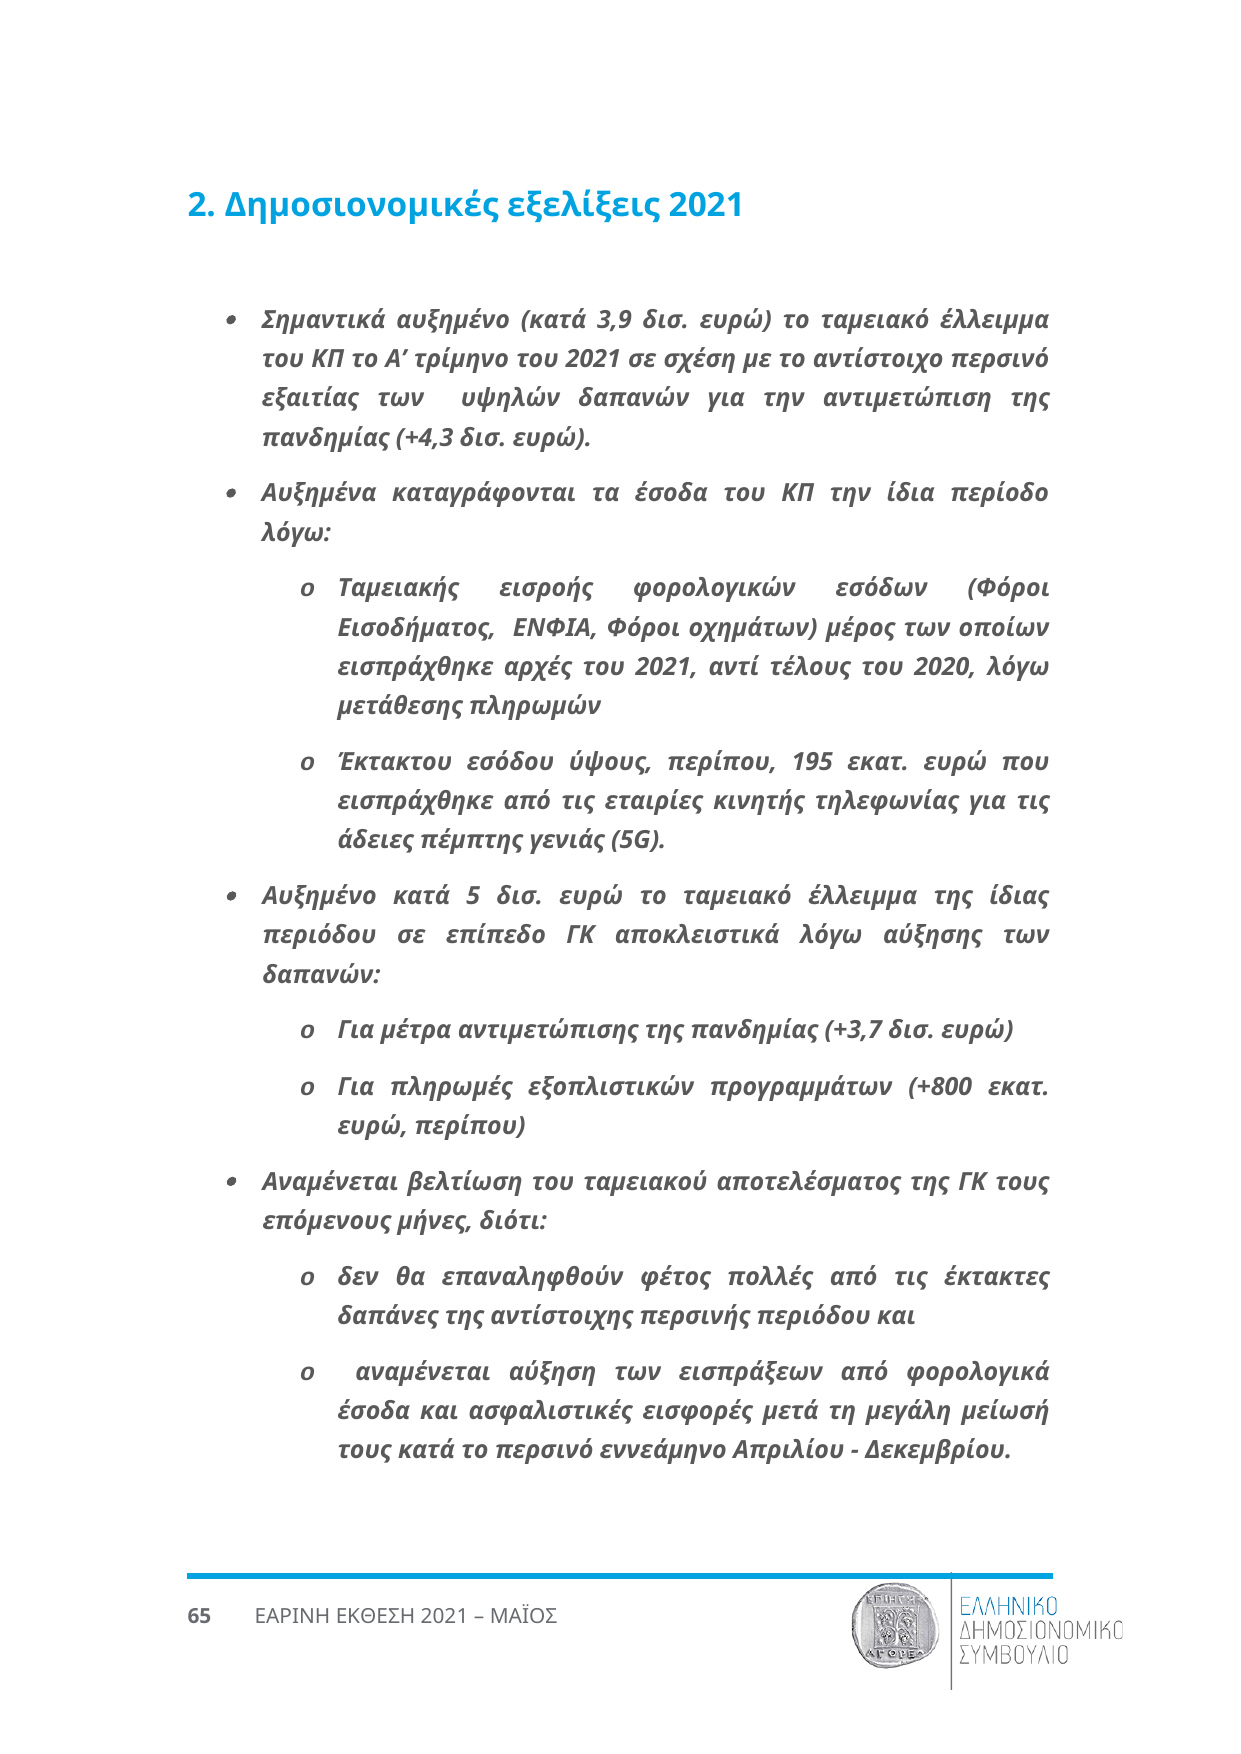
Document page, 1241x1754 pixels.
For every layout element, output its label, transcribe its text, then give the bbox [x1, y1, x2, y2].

list Έκτακτου εσόδου ύψους, περίπου, 195 εκατ. ευρώ που εισπράχθηκε από τις εταιρίες κινητής τηλεφωνίας για τις άδειες πέμπτης γενιάς (5G). [300, 744, 1053, 856]
list Δημοσιονομικές εξελίξεις 2021 [187, 181, 1053, 226]
list Αναμένεται βελτίωση του ταμειακού αποτελέσματος της ΓΚ τους επόμενους μήνες, διότι: [225, 1163, 1053, 1237]
list Σημαντικά αυξημένο (κατά 3,9 δισ. ευρώ) το ταμειακό έλλειμμα του ΚΠ το Α’ τρίμηνο του 2021 σε σχέση με το αντίστοιχο περσινό εξαιτίας των υψηλών δαπανών για την αντιμετώπιση της πανδημίας (+4,3 δισ. ευρώ). [224, 302, 1053, 453]
picture [851, 1572, 1123, 1690]
list αναμένεται αύξηση των εισπράξεων από φορολογικά έσοδα και ασφαλιστικές εισφορές μετά τη μεγάλη μείωσή τους κατά το περσινό εννεάμηνο Απριλίου - Δεκεμβρίου. [300, 1354, 1053, 1466]
list δεν θα επαναληφθούν φέτος πολλές από τις έκτακτες δαπάνες της αντίστοιχης περσινής περιόδου και [300, 1258, 1053, 1332]
list Για μέτρα αντιμετώπισης της πανδημίας (+3,7 δισ. ευρώ) [300, 1012, 1053, 1046]
list Αυξημένα καταγράφονται τα έσοδα του ΚΠ την ίδια περίοδο λόγω: [224, 475, 1053, 548]
list Για πληρωμές εξοπλιστικών προγραμμάτων (+800 εκατ. ευρώ, περίπου) [300, 1068, 1053, 1142]
list Αυξημένο κατά 5 δισ. ευρώ το ταμειακό έλλειμμα της ίδιας περιόδου σε επίπεδο ΓΚ αποκλειστικά λόγω αύξησης των δαπανών: [225, 878, 1053, 990]
list Ταμειακής εισροής φορολογικών εσόδων (Φόροι Εισοδήματος, ΕΝΦΙΑ, Φόροι οχημάτων) μέρος των οποίων εισπράχθηκε αρχές του 2021, αντί τέλους του 2020, λόγω μετάθεσης πληρωμών [300, 570, 1053, 722]
